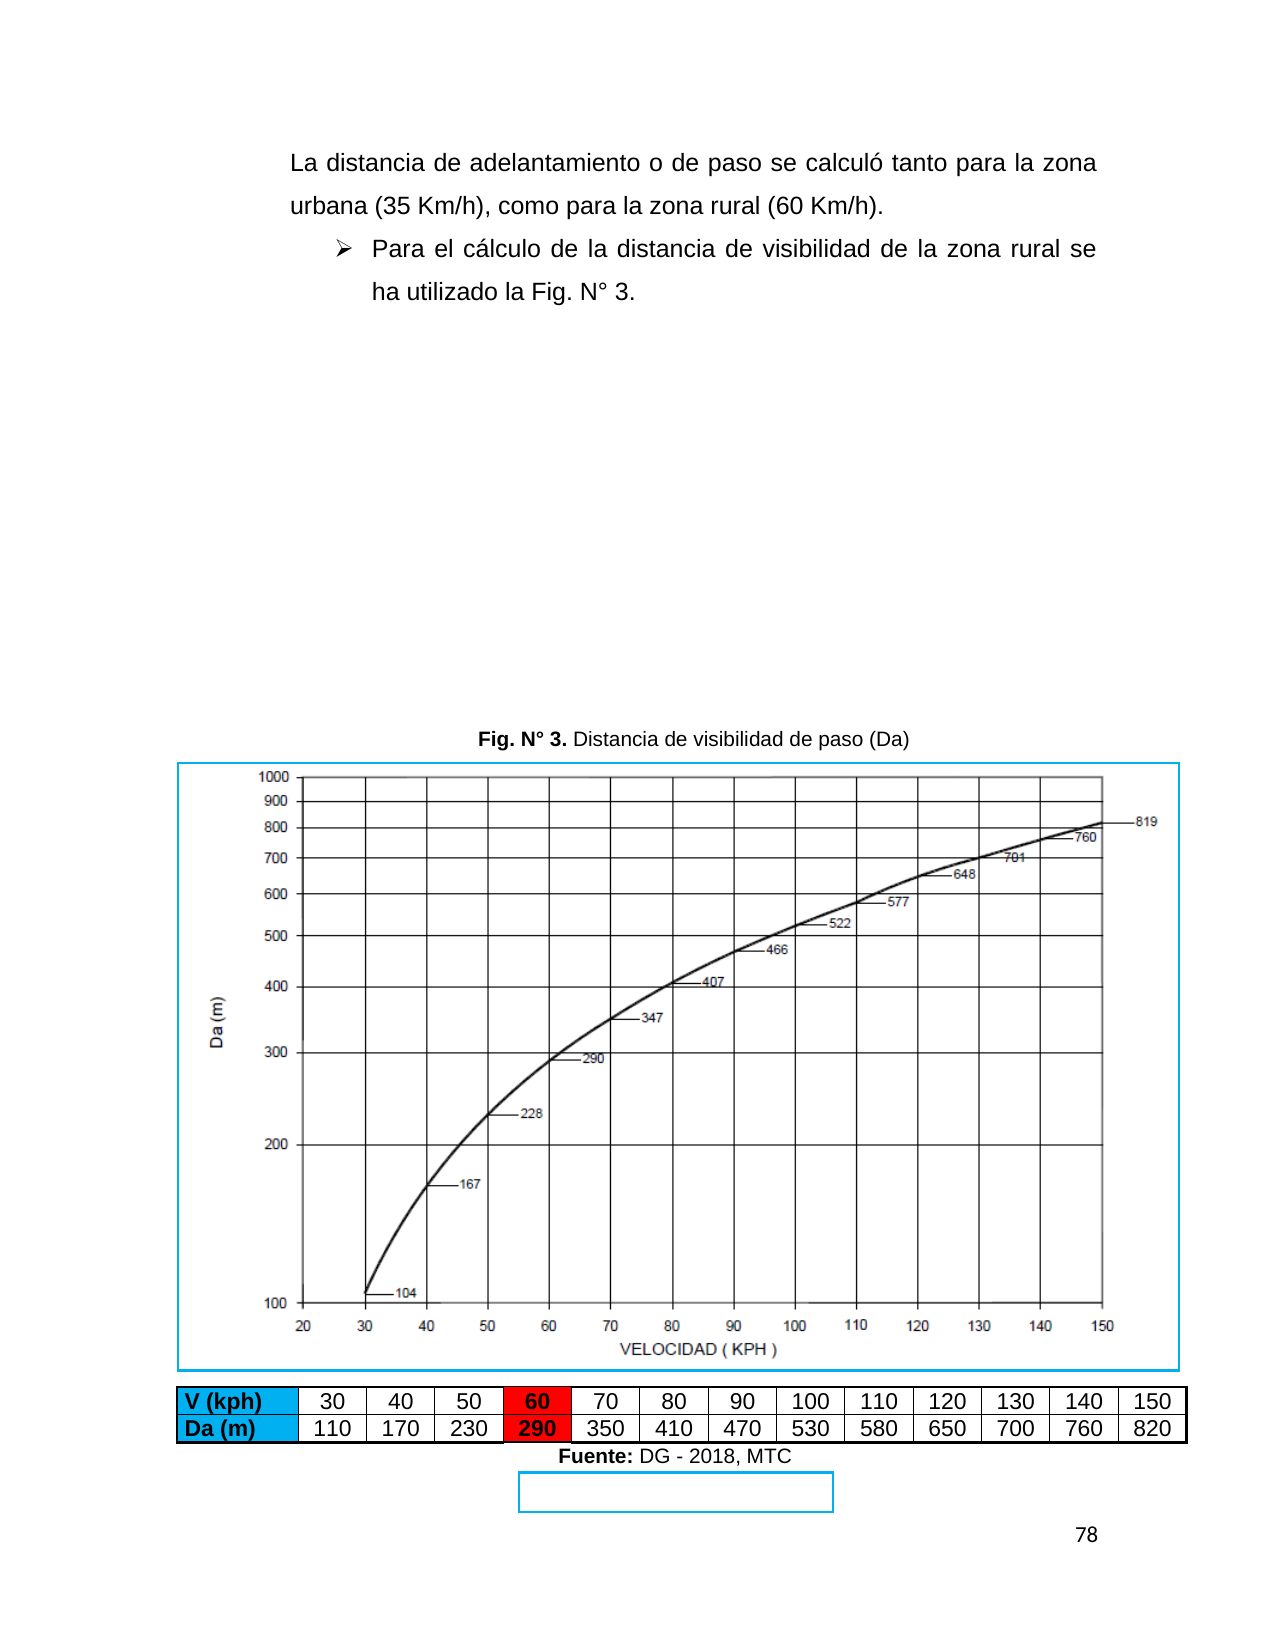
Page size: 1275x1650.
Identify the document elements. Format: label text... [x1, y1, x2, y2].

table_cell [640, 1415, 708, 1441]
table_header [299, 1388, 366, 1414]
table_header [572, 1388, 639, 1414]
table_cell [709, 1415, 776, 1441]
list Para el cálculo de la distancia de visibilidad de la zona rural se ha utilizado la Fig. N° 3. [334, 234, 1098, 306]
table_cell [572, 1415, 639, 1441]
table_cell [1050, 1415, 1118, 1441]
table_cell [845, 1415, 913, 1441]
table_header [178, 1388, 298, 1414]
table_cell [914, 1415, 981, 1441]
picture [180, 765, 1177, 1368]
text Fig. N° 3. Distancia de visibilidad de paso (Da) [290, 726, 1098, 750]
list La distancia de adelantamiento o de paso se calculó tanto para la zona urbana (35 Km/h), como para la zona rural (60 Km/h). [290, 148, 1098, 219]
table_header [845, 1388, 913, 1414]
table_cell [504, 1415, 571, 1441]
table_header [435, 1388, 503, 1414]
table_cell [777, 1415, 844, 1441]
list Fuente: DG - 2018, MTC [252, 1443, 1098, 1467]
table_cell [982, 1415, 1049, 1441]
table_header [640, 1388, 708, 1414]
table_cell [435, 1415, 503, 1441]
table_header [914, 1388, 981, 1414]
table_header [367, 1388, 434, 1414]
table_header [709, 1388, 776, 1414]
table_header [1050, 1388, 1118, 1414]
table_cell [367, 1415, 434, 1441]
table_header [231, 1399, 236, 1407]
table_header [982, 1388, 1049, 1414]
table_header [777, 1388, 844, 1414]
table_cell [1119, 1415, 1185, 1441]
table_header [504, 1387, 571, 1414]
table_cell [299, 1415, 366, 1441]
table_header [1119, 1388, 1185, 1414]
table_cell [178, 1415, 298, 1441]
